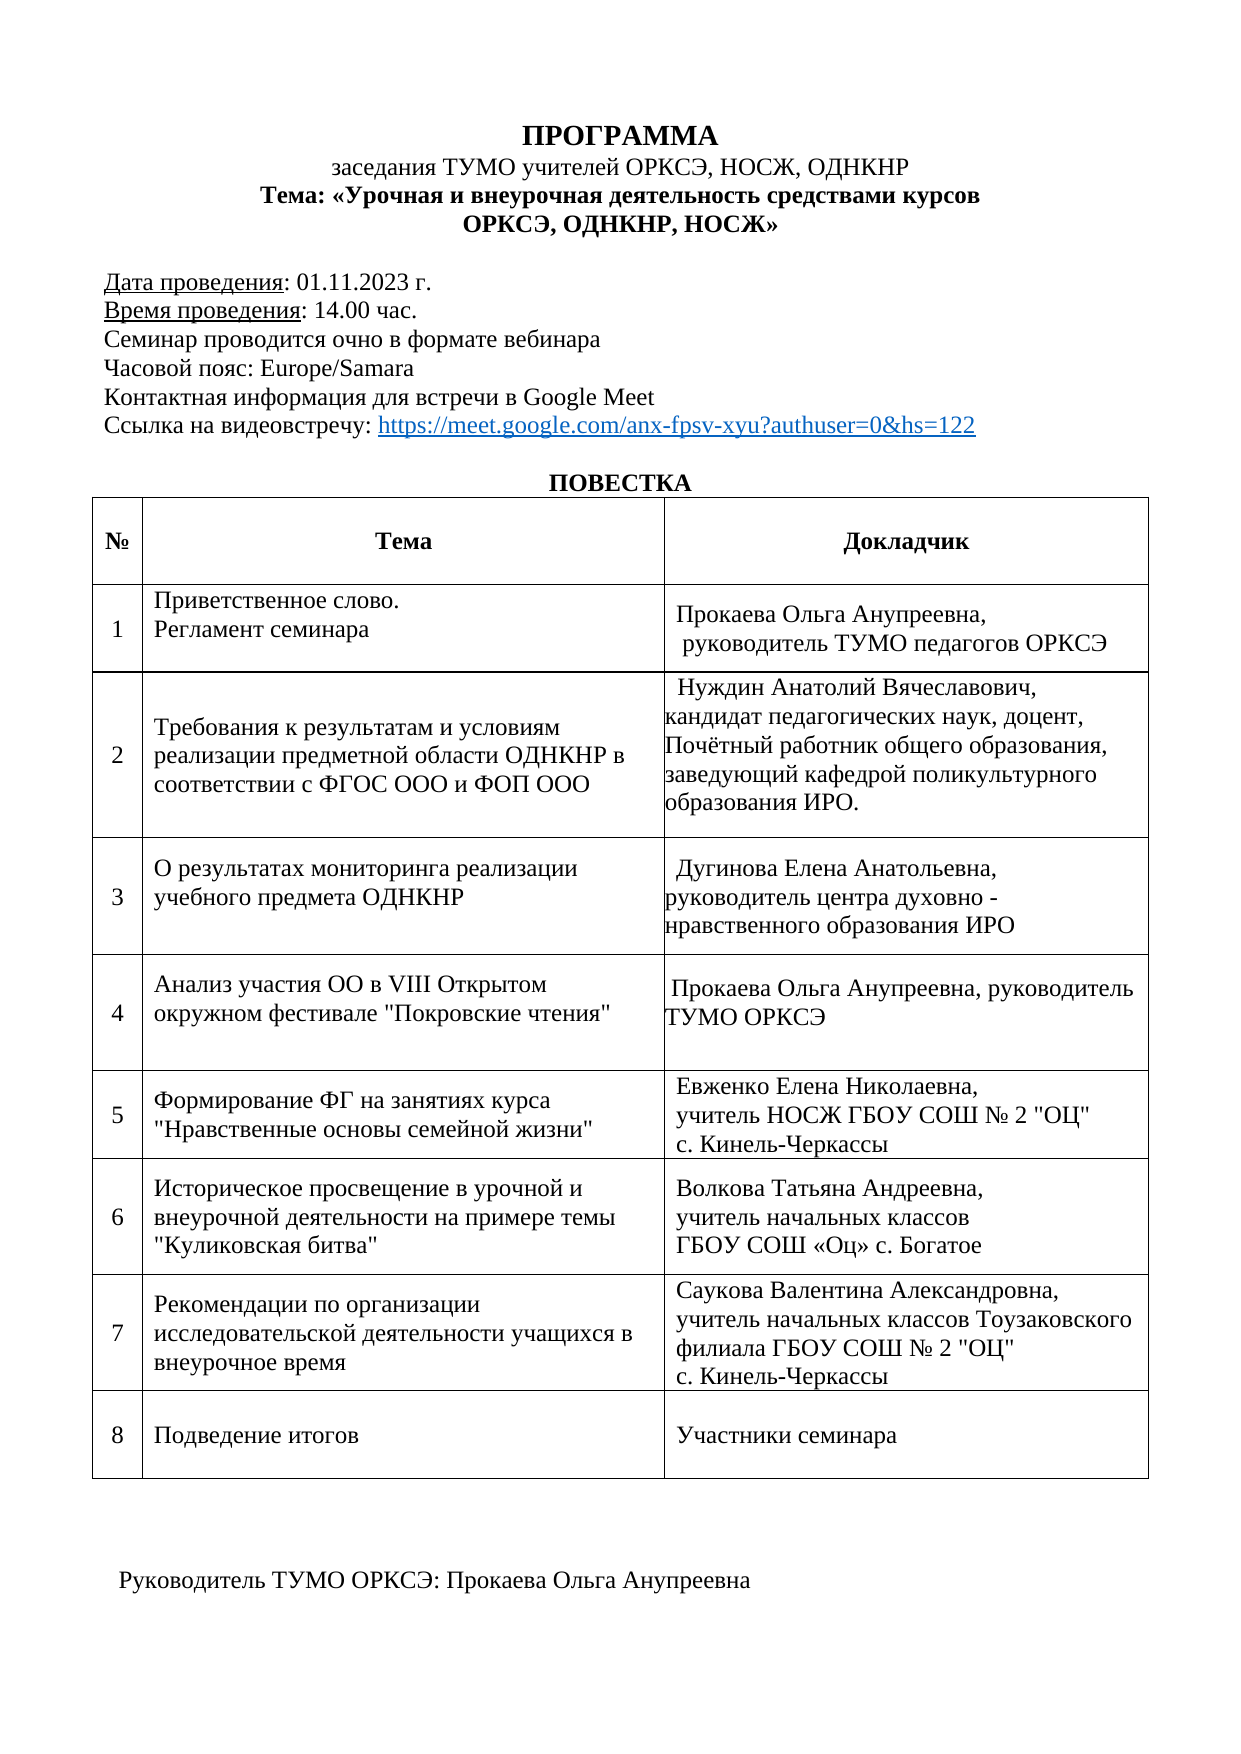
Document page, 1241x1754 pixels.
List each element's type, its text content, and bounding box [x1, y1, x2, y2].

table_cell 7 [93, 1275, 142, 1390]
text Время проведения: 14.00 час. [103, 295, 1137, 324]
table_cell Прокаева Ольга Анупреевна, руководитель ТУМО ОРКСЭ [665, 955, 1148, 1070]
text ПОВЕСТКА [103, 468, 1137, 497]
table_cell 4 [93, 955, 142, 1070]
table_header Докладчик [665, 498, 1148, 584]
text заседания ТУМО учителей ОРКСЭ, НОСЖ, ОДНКНР [103, 152, 1137, 180]
table_header № [93, 498, 142, 584]
table_cell Евженко Елена Николаевна, учитель НОСЖ ГБОУ СОШ № 2 "ОЦ" с. Кинель-Черкассы [665, 1071, 1148, 1157]
table_cell Приветственное слово. Регламент семинара [143, 585, 664, 671]
table_cell Дугинова Елена Анатольевна, руководитель центра духовно - нравственного образования ИРО [665, 838, 1148, 954]
text Контактная информация для встречи в Google Meet [103, 382, 1137, 410]
text Семинар проводится очно в формате вебинара [103, 324, 1137, 353]
table_cell Формирование ФГ на занятиях курса "Нравственные основы семейной жизни" [143, 1071, 664, 1157]
table_cell Анализ участия ОО в VIII Открытом окружном фестивале "Покровские чтения" [143, 955, 664, 1070]
table_cell 2 [93, 673, 142, 837]
table_cell 6 [93, 1159, 142, 1274]
text ОРКСЭ, ОДНКНР, НОСЖ» [103, 209, 1137, 238]
table_cell 3 [93, 838, 142, 954]
text Дата проведения: 01.11.2023 г. [103, 267, 1137, 295]
text ПРОГРАММА [103, 118, 1137, 152]
table_cell О результатах мониторинга реализации учебного предмета ОДНКНР [143, 838, 664, 954]
table_cell Рекомендации по организации исследовательской деятельности учащихся в внеурочное время [143, 1275, 664, 1390]
table_cell 1 [93, 585, 142, 671]
table_cell Саукова Валентина Александровна, учитель начальных классов Тоузаковского филиала ГБОУ СОШ № 2 "ОЦ" с. Кинель-Черкассы [665, 1275, 1148, 1390]
text Руководитель ТУМО ОРКСЭ: Прокаева Ольга Анупреевна [118, 1565, 1137, 1594]
table_cell Волкова Татьяна Андреевна, учитель начальных классов ГБОУ СОШ «Оц» с. Богатое [665, 1159, 1148, 1274]
table_cell Требования к результатам и условиям реализации предметной области ОДНКНР в соответствии с ФГОС ООО и ФОП ООО [143, 673, 664, 837]
table_cell Участники семинара [665, 1391, 1148, 1478]
text Ссылка на видеовстречу: https://meet.google.com/anx-fpsv-xyu?authuser=0&hs=122 [103, 410, 1137, 439]
table_cell 8 [93, 1391, 142, 1478]
table_cell 5 [93, 1071, 142, 1157]
table_cell Прокаева Ольга Анупреевна, руководитель ТУМО педагогов ОРКСЭ [665, 585, 1148, 671]
table_cell Нуждин Анатолий Вячеславович, кандидат педагогических наук, доцент, Почётный работник общего образования, заведующий кафедрой поликультурного образования ИРО. [665, 673, 1148, 837]
text Часовой пояс: Europe/Samara [103, 353, 1137, 382]
table_cell Историческое просвещение в урочной и внеурочной деятельности на примере темы "Куликовская битва" [143, 1159, 664, 1274]
table_header Тема [143, 498, 664, 584]
text Тема: «Урочная и внеурочная деятельность средствами курсов [103, 180, 1137, 209]
table_cell Подведение итогов [143, 1391, 664, 1478]
